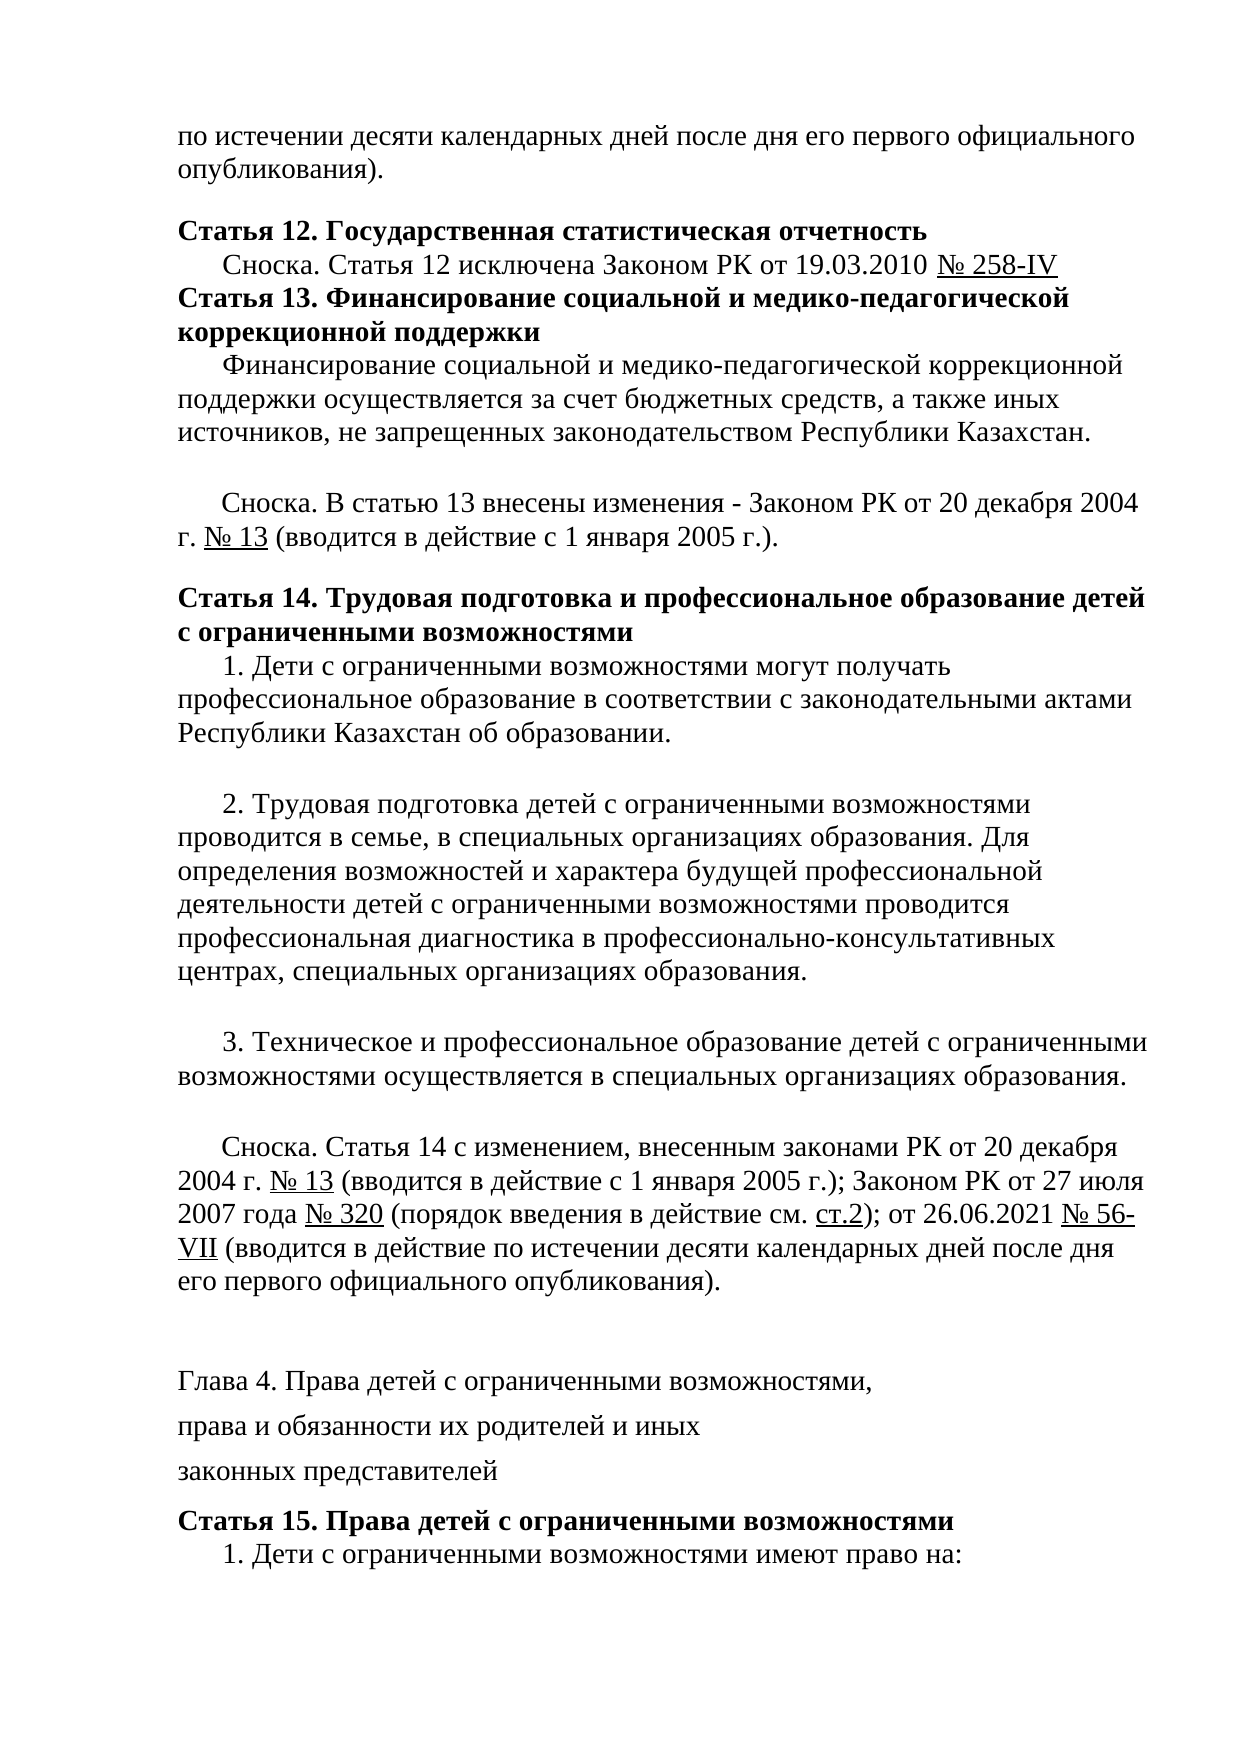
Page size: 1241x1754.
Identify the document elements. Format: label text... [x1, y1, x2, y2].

text Статья 15. Права детей с ограниченными возможностями [177, 1503, 1152, 1536]
text Статья 12. Государственная статистическая отчетность [177, 213, 1152, 247]
text 1. Дети с ограниченными возможностями имеют право на: [177, 1536, 1152, 1570]
text Сноска. В статью 13 внесены изменения - Законом РК от 20 декабря 2004 г. № 13 (вводится в действие с 1 января 2005 г.). [177, 486, 1152, 581]
text Глава 4. Права детей с ограниченными возможностями, права и обязанности их родителей и иных законных представителей [177, 1351, 1152, 1487]
text Статья 13. Финансирование социальной и медико-педагогической коррекционной поддержки [177, 280, 1152, 347]
text Финансирование социальной и медико-педагогической коррекционной поддержки осуществляется за счет бюджетных средств, а также иных источников, не запрещенных законодательством Республики Казахстан. [177, 347, 1152, 448]
text Сноска. Статья 14 с изменением, внесенным законами РК от 20 декабря 2004 г. № 13 (вводится в действие с 1 января 2005 г.); Законом РК от 27 июля 2007 года № 320 (порядок введения в действие см. ст.2); от 26.06.2021 № 56-VII (вводится в действие по истечении десяти календарных дней после дня его первого официального опубликования). [177, 1129, 1152, 1325]
text Статья 14. Трудовая подготовка и профессиональное образование детей с ограниченными возможностями [177, 581, 1152, 648]
text 1. Дети с ограниченными возможностями могут получать профессиональное образование в соответствии с законодательными актами Республики Казахстан об образовании. [177, 648, 1152, 748]
text 2. Трудовая подготовка детей с ограниченными возможностями проводится в семье, в специальных организациях образования. Для определения возможностей и характера будущей профессиональной деятельности детей с ограниченными возможностями проводится профессиональная диагностика в профессионально-консультативных центрах, специальных организациях образования. [177, 786, 1152, 987]
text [177, 118, 1152, 213]
text 3. Техническое и профессиональное образование детей с ограниченными возможностями осуществляется в специальных организациях образования. [177, 1024, 1152, 1092]
text Сноска. Статья 12 исключена Законом РК от 19.03.2010 № 258-IV [177, 247, 1152, 280]
